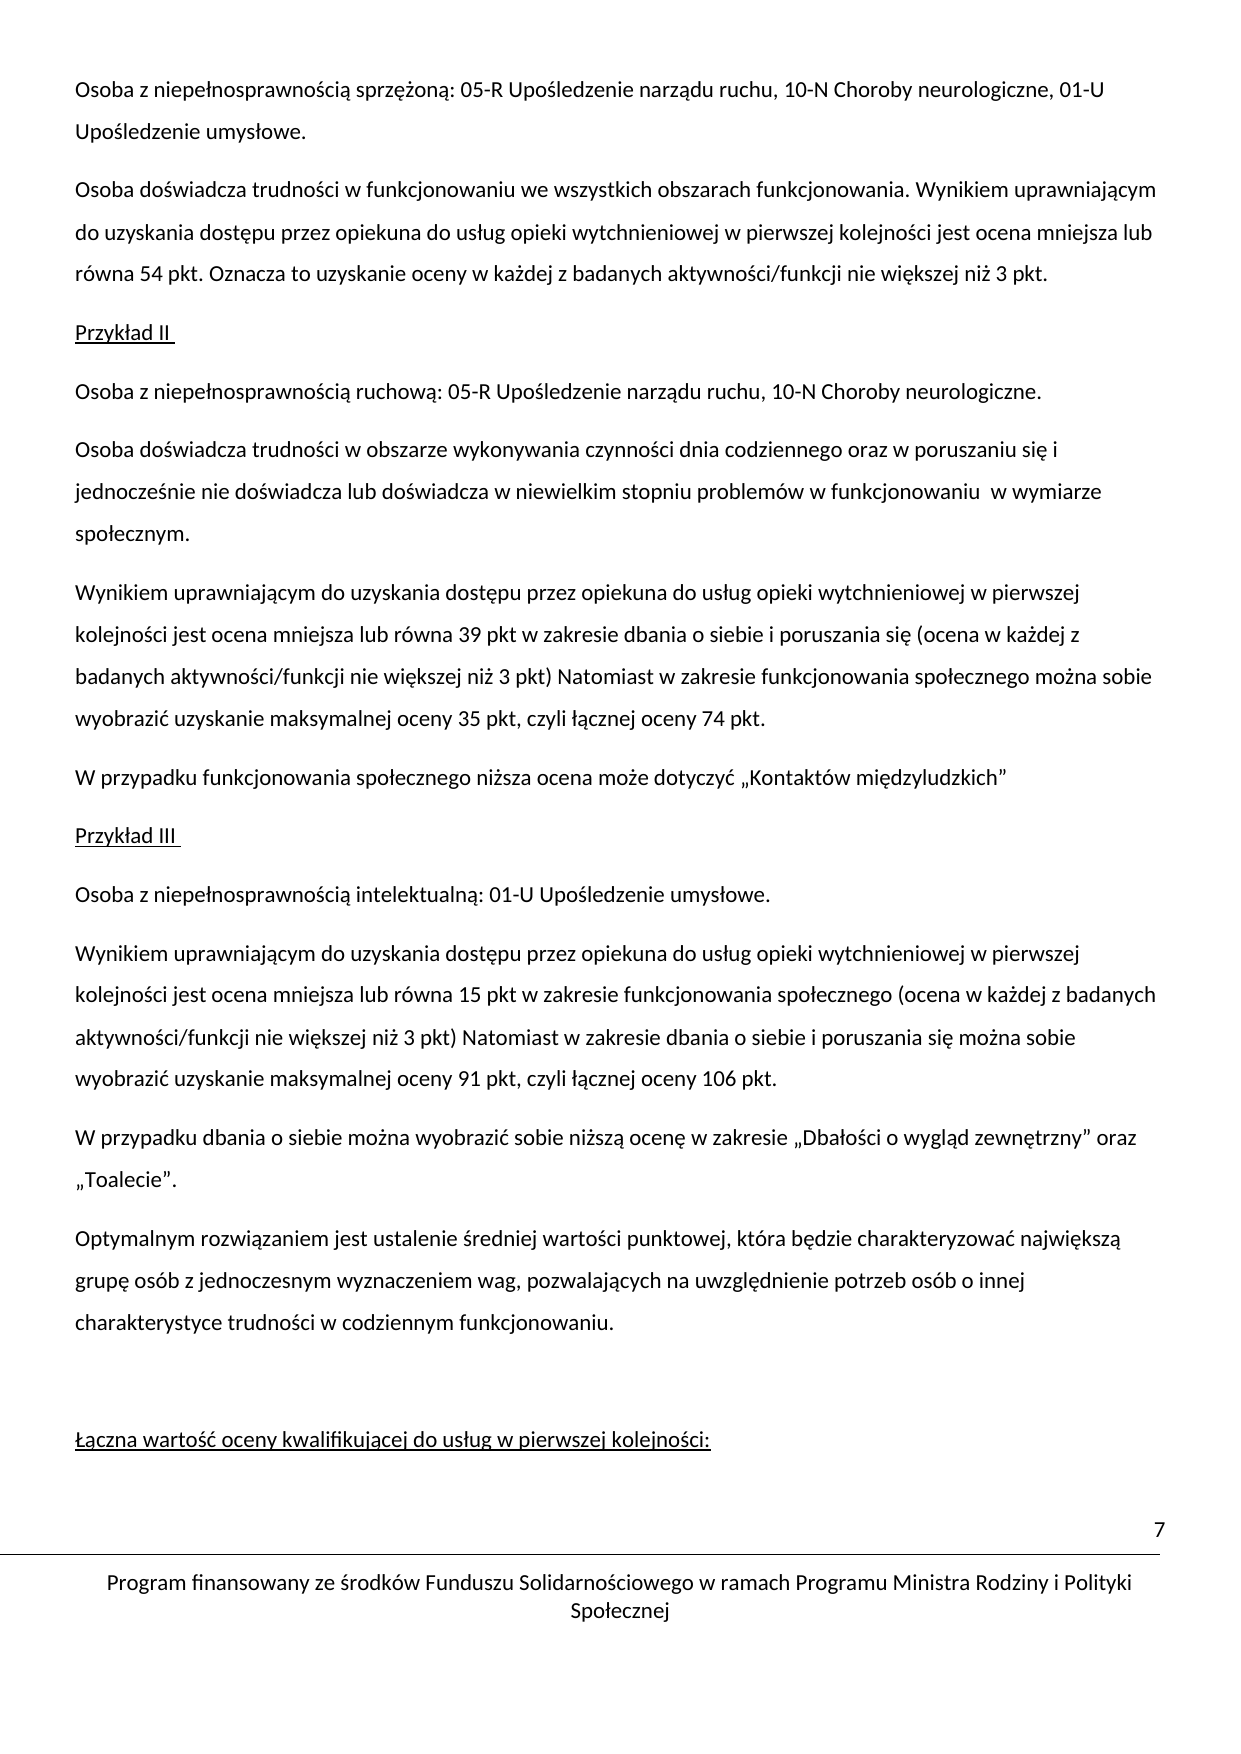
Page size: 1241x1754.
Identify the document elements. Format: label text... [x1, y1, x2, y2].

text Przykład II [75, 318, 1165, 346]
text Osoba z niepełnosprawnością intelektualną: 01-U Upośledzenie umysłowe. [75, 880, 1165, 908]
text Wynikiem uprawniającym do uzyskania dostępu przez opiekuna do usług opieki wytchnieniowej w pierwszej kolejności jest ocena mniejsza lub równa 39 pkt w zakresie dbania o siebie i poruszania się (ocena w każdej z badanych aktywności/funkcji nie większej niż 3 pkt) Natomiast w zakresie funkcjonowania społecznego można sobie wyobrazić uzyskanie maksymalnej oceny 35 pkt, czyli łącznej oceny 74 pkt. [75, 578, 1165, 732]
text Wynikiem uprawniającym do uzyskania dostępu przez opiekuna do usług opieki wytchnieniowej w pierwszej kolejności jest ocena mniejsza lub równa 15 pkt w zakresie funkcjonowania społecznego (ocena w każdej z badanych aktywności/funkcji nie większej niż 3 pkt) Natomiast w zakresie dbania o siebie i poruszania się można sobie wyobrazić uzyskanie maksymalnej oceny 91 pkt, czyli łącznej oceny 106 pkt. [75, 939, 1165, 1093]
text Optymalnym rozwiązaniem jest ustalenie średniej wartości punktowej, która będzie charakteryzować największą grupę osób z jednoczesnym wyznaczeniem wag, pozwalających na uwzględnienie potrzeb osób o innej charakterystyce trudności w codziennym funkcjonowaniu. [75, 1224, 1165, 1336]
text Osoba z niepełnosprawnością ruchową: 05-R Upośledzenie narządu ruchu, 10-N Choroby neurologiczne. [75, 377, 1165, 405]
text Przykład III [75, 821, 1165, 849]
text W przypadku dbania o siebie można wyobrazić sobie niższą ocenę w zakresie „Dbałości o wygląd zewnętrzny” oraz „Toalecie”. [75, 1123, 1165, 1193]
text W przypadku funkcjonowania społecznego niższa ocena może dotyczyć „Kontaktów międzyludzkich” [75, 763, 1165, 791]
text Łączna wartość oceny kwalifikującej do usług w pierwszej kolejności: [75, 1425, 1165, 1453]
text Osoba doświadcza trudności w funkcjonowaniu we wszystkich obszarach funkcjonowania. Wynikiem uprawniającym do uzyskania dostępu przez opiekuna do usług opieki wytchnieniowej w pierwszej kolejności jest ocena mniejsza lub równa 54 pkt. Oznacza to uzyskanie oceny w każdej z badanych aktywności/funkcji nie większej niż 3 pkt. [75, 176, 1165, 288]
text Osoba doświadcza trudności w obszarze wykonywania czynności dnia codziennego oraz w poruszaniu się i jednocześnie nie doświadcza lub doświadcza w niewielkim stopniu problemów w funkcjonowaniu w wymiarze społecznym. [75, 436, 1165, 547]
text Osoba z niepełnosprawnością sprzężoną: 05-R Upośledzenie narządu ruchu, 10-N Choroby neurologiczne, 01-U Upośledzenie umysłowe. [75, 75, 1165, 145]
